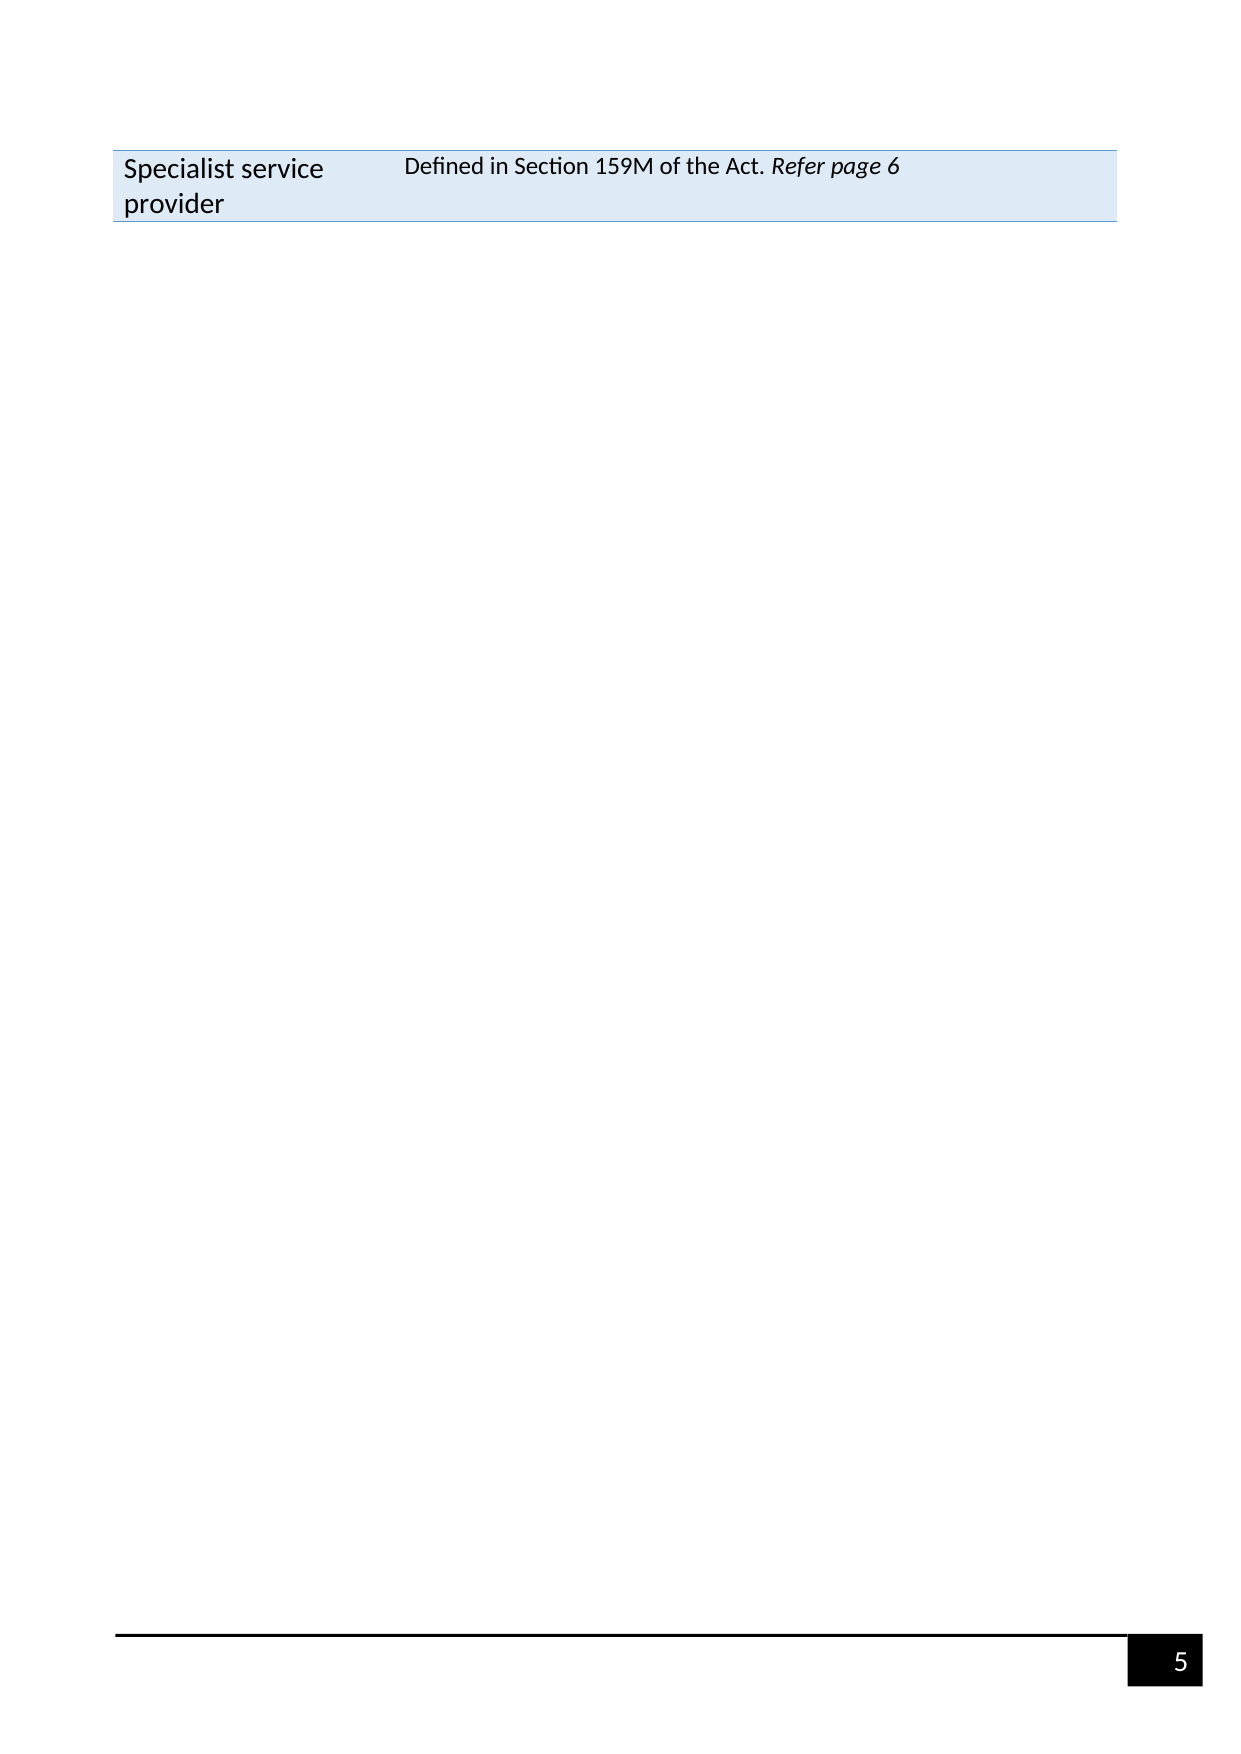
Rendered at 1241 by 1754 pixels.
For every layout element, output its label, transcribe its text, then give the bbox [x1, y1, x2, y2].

table_cell Specialist service provider [113, 151, 393, 221]
table_cell Defined in Section 159M of the Act. Refer page 6 [393, 151, 1117, 221]
